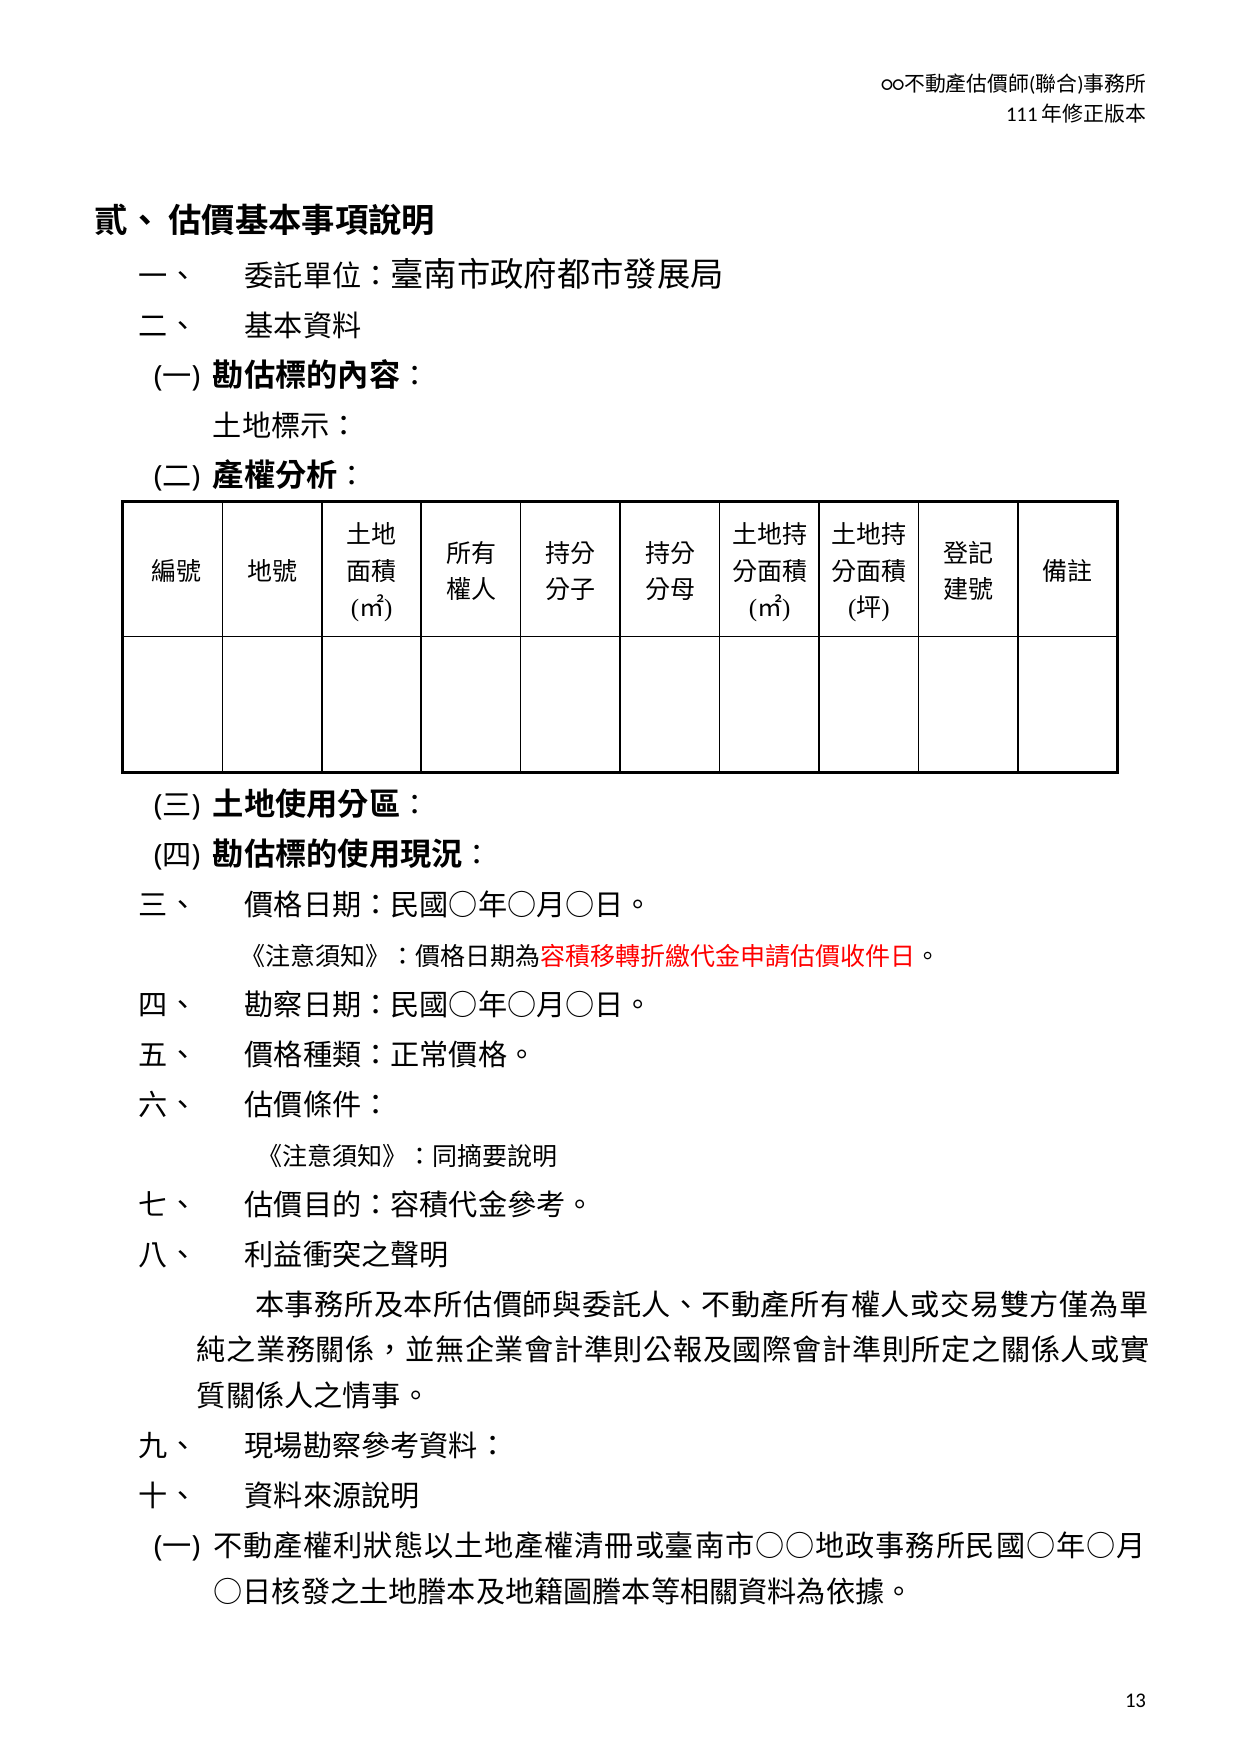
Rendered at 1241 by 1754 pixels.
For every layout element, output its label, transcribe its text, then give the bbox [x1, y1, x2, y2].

subtitle 估價基本事項說明 [94, 182, 1146, 245]
table_header 土地持分面積(坪) [820, 503, 918, 636]
table_header 地號 [223, 503, 321, 636]
table_header 編號 [124, 503, 222, 636]
table_cell [919, 637, 1017, 771]
table_cell [422, 637, 520, 771]
list 不動產權利狀態以土地產權清冊或臺南市○○地政事務所民國○年○月○日核發之土地謄本及地籍圖謄本等相關資料為依據。 [153, 1520, 1146, 1612]
table_cell [521, 637, 619, 771]
subtitle 資料來源說明 [139, 1470, 1146, 1516]
subtitle 勘察日期：民國○年○月○日。 [139, 978, 1146, 1024]
subtitle 委託單位：臺南市政府都市發展局 [139, 250, 1146, 296]
list 土地使用分區： [153, 778, 1237, 824]
subtitle 現場勘察參考資料： [139, 1420, 1146, 1466]
table_header 持分 分子 [521, 503, 619, 636]
table_cell [1019, 637, 1116, 771]
table_cell [223, 637, 321, 771]
text 《注意須知》：價格日期為容積移轉折繳代金申請估價收件日。 [240, 928, 1146, 974]
text 本事務所及本所估價師與委託人、不動產所有權人或交易雙方僅為單純之業務關係，並無企業會計準則公報及國際會計準則所定之關係人或實質關係人之情事。 [197, 1278, 1149, 1416]
table_header 持分 分母 [621, 503, 719, 636]
subtitle 估價目的：容積代金參考。 [139, 1178, 1146, 1224]
table_header 土地 面積 (㎡) [323, 503, 420, 636]
table_header 土地持分面積(㎡) [720, 503, 818, 636]
subtitle 利益衝突之聲明 [139, 1228, 1146, 1274]
table_header 登記 建號 [919, 503, 1017, 636]
table_header 所有 權人 [422, 503, 520, 636]
text 《注意須知》：同摘要說明 [257, 1128, 1146, 1174]
subtitle 估價條件： [139, 1078, 1146, 1124]
table_cell [124, 637, 222, 771]
subtitle 價格日期：民國○年○月○日。 [139, 878, 1146, 924]
subtitle 價格種類：正常價格。 [139, 1028, 1146, 1074]
table_cell [720, 637, 818, 771]
list 勘估標的內容： [153, 350, 1237, 396]
subtitle 基本資料 [139, 300, 1146, 346]
list 勘估標的使用現況： [153, 828, 1237, 874]
table_cell [820, 637, 918, 771]
text 土地標示： [213, 400, 1237, 446]
table_cell [621, 637, 719, 771]
table_cell [323, 637, 420, 771]
list 產權分析： [153, 450, 1237, 496]
table_header 備註 [1019, 503, 1116, 636]
